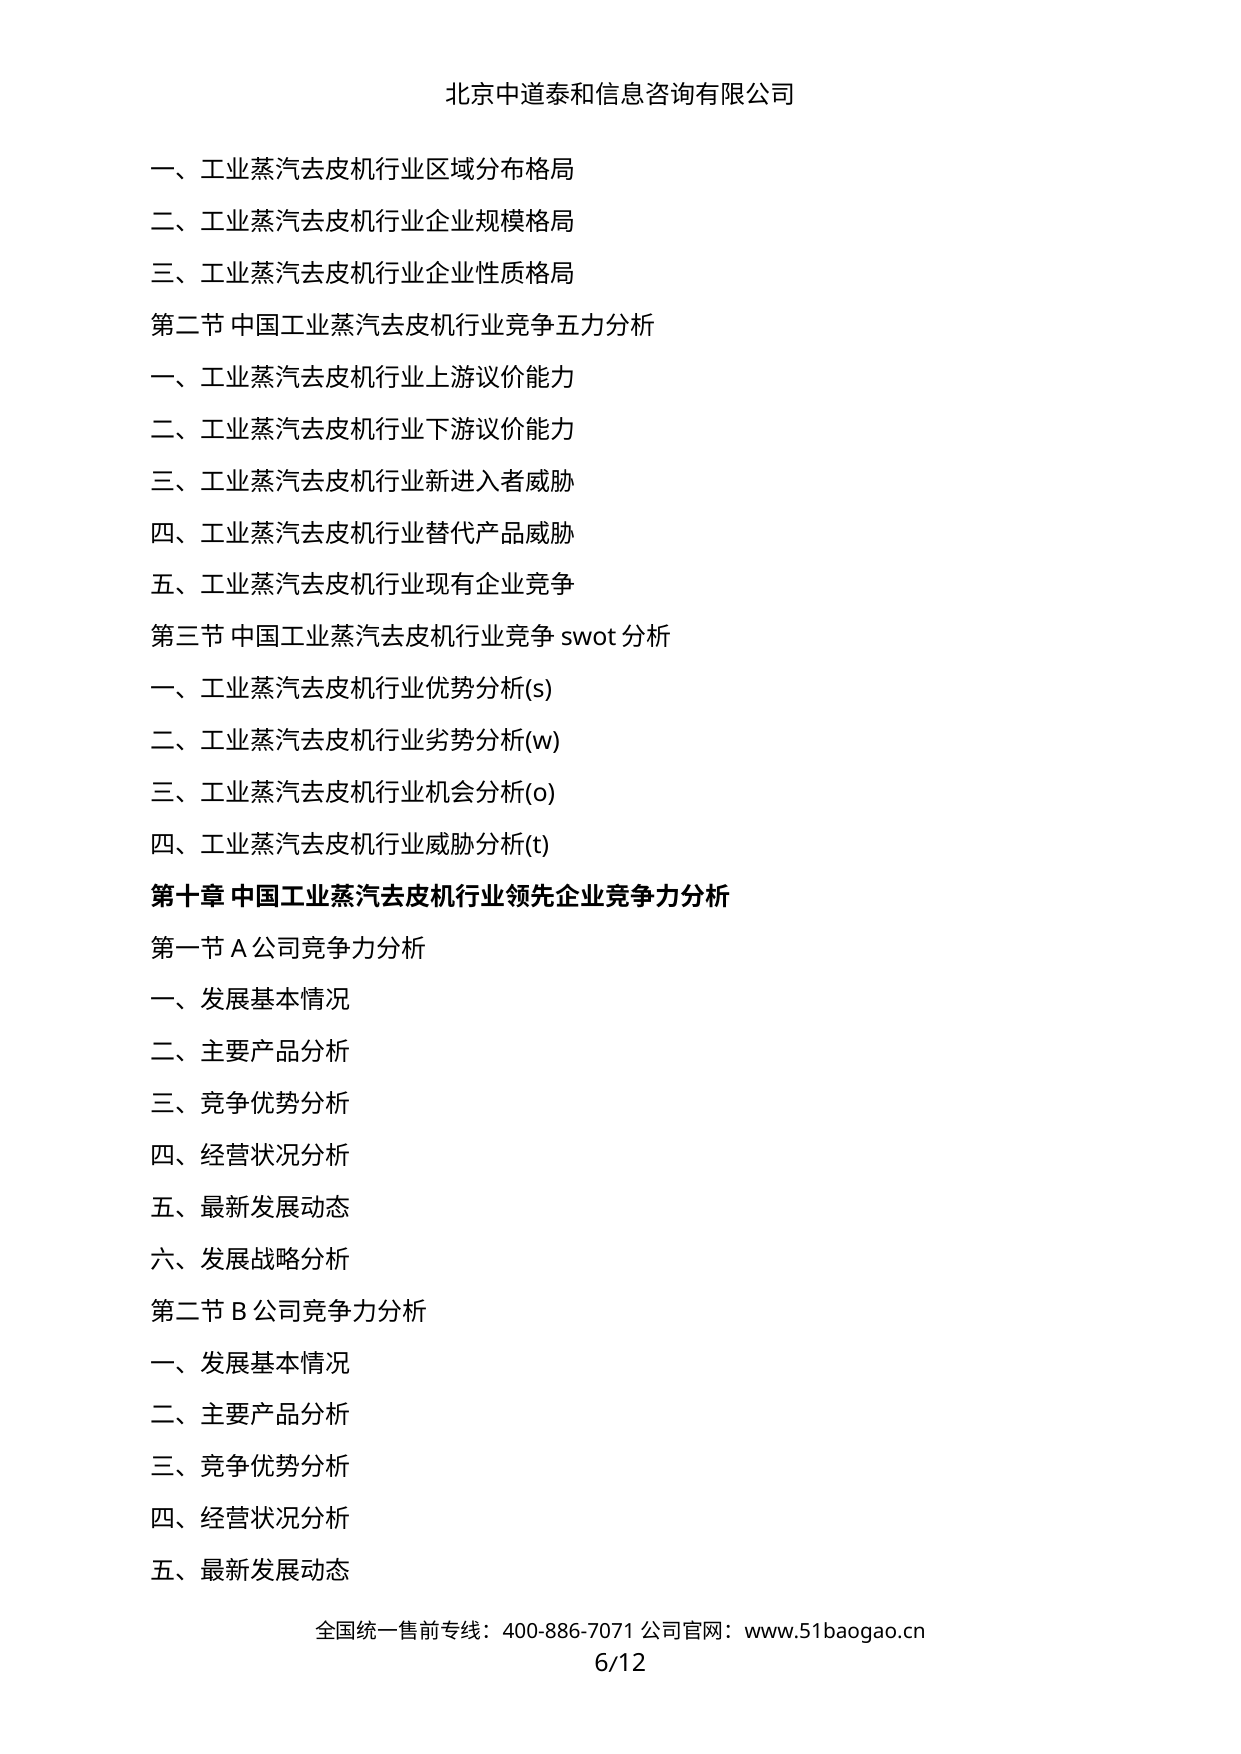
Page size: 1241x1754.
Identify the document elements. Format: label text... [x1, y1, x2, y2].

text 第十章 中国工业蒸汽去皮机行业领先企业竞争力分析 [150, 876, 1090, 912]
text 一、发展基本情况 [150, 1343, 1090, 1379]
text 第一节 A公司竞争力分析 [150, 928, 1090, 964]
text 第二节 B公司竞争力分析 [150, 1291, 1090, 1327]
text 二、工业蒸汽去皮机行业下游议价能力 [150, 409, 1090, 446]
text 三、竞争优势分析 [150, 1084, 1090, 1120]
text 一、工业蒸汽去皮机行业优势分析(s) [150, 669, 1090, 705]
text 六、发展战略分析 [150, 1239, 1090, 1276]
text 四、经营状况分析 [150, 1136, 1090, 1172]
text 二、主要产品分析 [150, 1032, 1090, 1068]
text 四、工业蒸汽去皮机行业替代产品威胁 [150, 513, 1090, 549]
text 二、工业蒸汽去皮机行业企业规模格局 [150, 202, 1090, 238]
text 四、经营状况分析 [150, 1499, 1090, 1535]
text 五、最新发展动态 [150, 1187, 1090, 1224]
text 五、工业蒸汽去皮机行业现有企业竞争 [150, 565, 1090, 601]
text 第二节 中国工业蒸汽去皮机行业竞争五力分析 [150, 306, 1090, 342]
text 一、工业蒸汽去皮机行业区域分布格局 [150, 150, 1090, 186]
text 三、工业蒸汽去皮机行业机会分析(o) [150, 772, 1090, 809]
text 一、发展基本情况 [150, 980, 1090, 1016]
text 三、工业蒸汽去皮机行业新进入者威胁 [150, 461, 1090, 497]
text 三、竞争优势分析 [150, 1447, 1090, 1483]
text 四、工业蒸汽去皮机行业威胁分析(t) [150, 824, 1090, 861]
text 二、工业蒸汽去皮机行业劣势分析(w) [150, 721, 1090, 757]
text 第三节 中国工业蒸汽去皮机行业竞争swot分析 [150, 617, 1090, 653]
text 一、工业蒸汽去皮机行业上游议价能力 [150, 357, 1090, 394]
text 三、工业蒸汽去皮机行业企业性质格局 [150, 254, 1090, 290]
text 二、主要产品分析 [150, 1395, 1090, 1431]
text 五、最新发展动态 [150, 1551, 1090, 1587]
